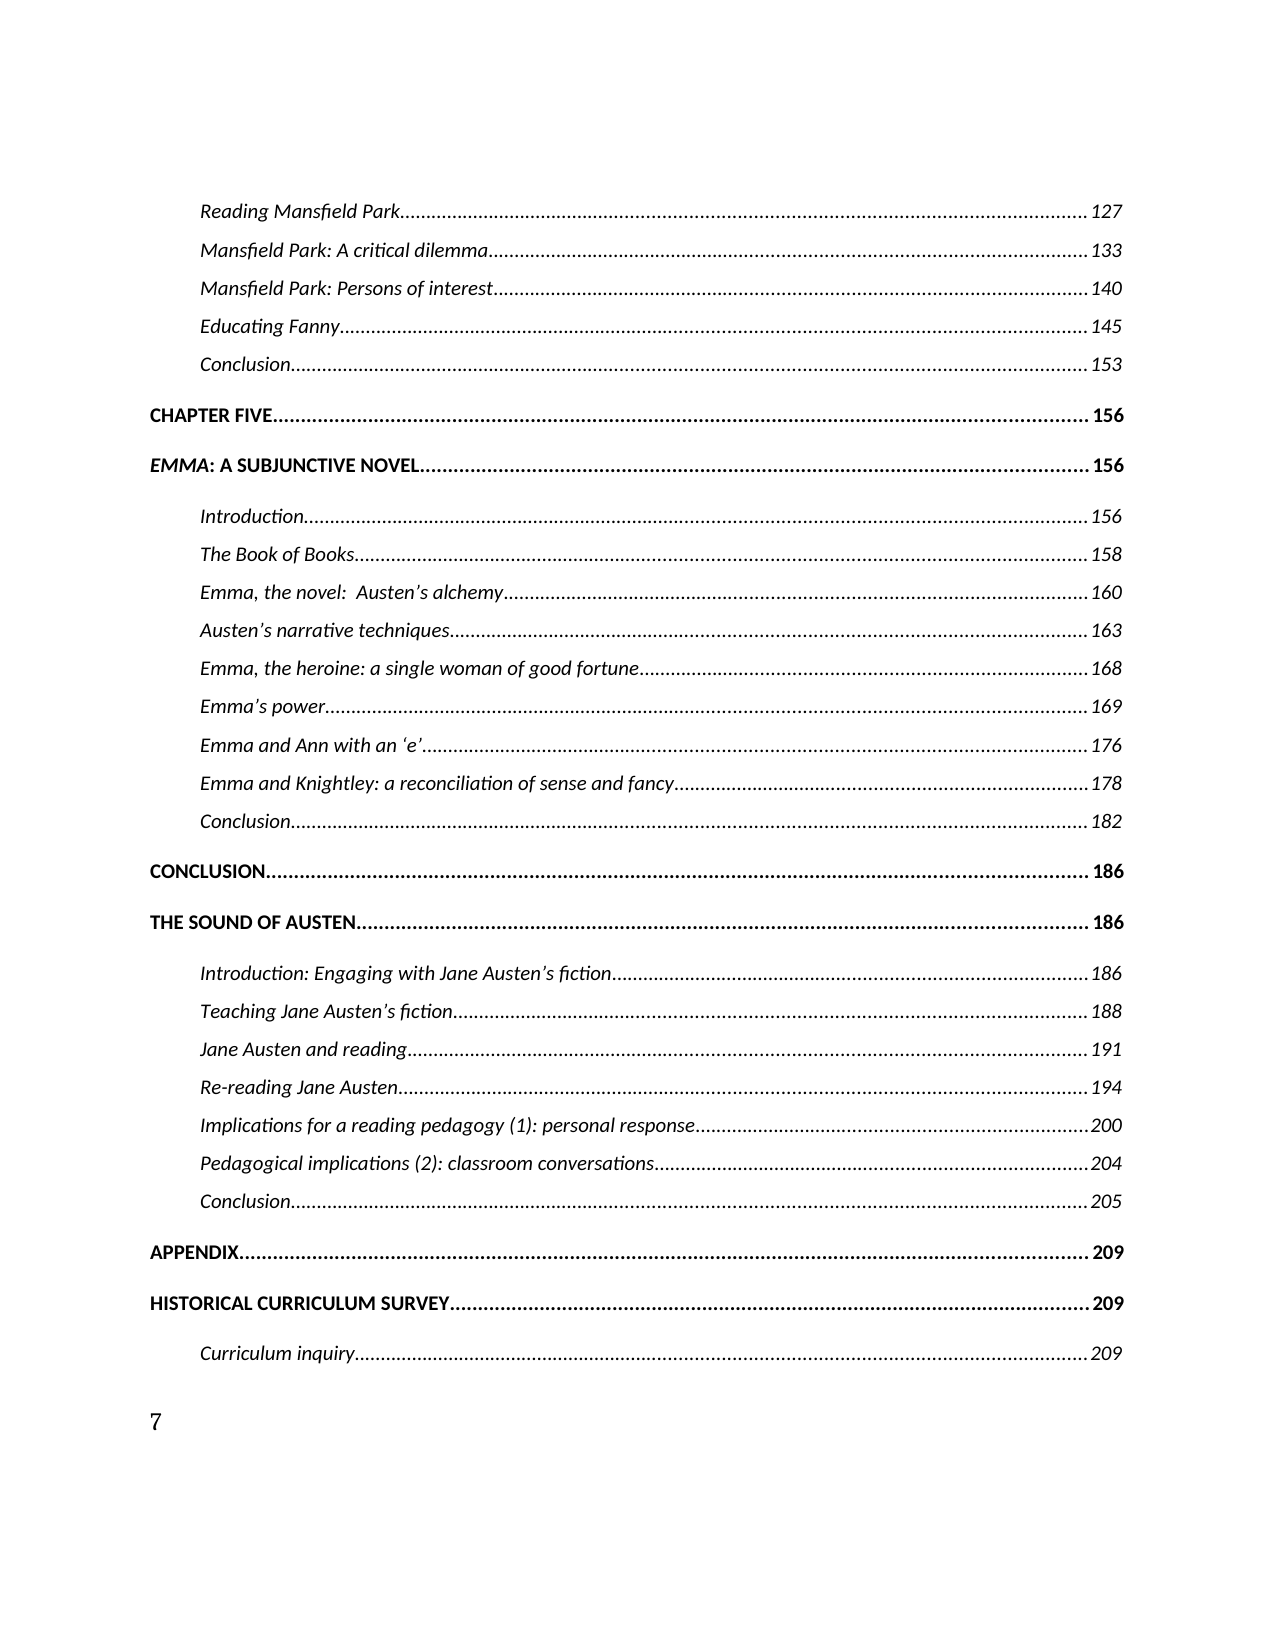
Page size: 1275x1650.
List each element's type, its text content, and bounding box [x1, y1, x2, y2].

text Emma’s power 169 [200, 694, 1125, 719]
text Re-reading Jane Austen 194 [200, 1074, 1125, 1100]
text EMMA: A SUBJUNCTIVE NOVEL 156 [150, 452, 1125, 478]
text Emma and Knightley: a reconciliation of sense and fancy 178 [200, 770, 1125, 795]
text Emma, the novel: Austen’s alchemy 160 [200, 579, 1125, 605]
text Conclusion 182 [200, 808, 1125, 833]
text The Book of Books 158 [200, 541, 1125, 567]
text THE SOUND OF AUSTEN 186 [150, 909, 1125, 935]
text Pedagogical implications (2): classroom conversations 204 [200, 1151, 1125, 1176]
text Curriculum inquiry 209 [200, 1341, 1125, 1366]
text Emma and Ann with an ‘e’ 176 [200, 732, 1125, 757]
text Mansfield Park: A critical dilemma 133 [200, 237, 1125, 262]
text Introduction: Engaging with Jane Austen’s fiction 186 [200, 960, 1125, 985]
text Conclusion 153 [200, 351, 1125, 377]
text Conclusion 205 [200, 1189, 1125, 1214]
text Implications for a reading pedagogy (1): personal response 200 [200, 1112, 1125, 1138]
text Jane Austen and reading 191 [200, 1036, 1125, 1062]
text Reading Mansfield Park 127 [200, 199, 1125, 224]
text Austen’s narrative techniques 163 [200, 617, 1125, 643]
text Emma, the heroine: a single woman of good fortune 168 [200, 656, 1125, 681]
text Historical Curriculum Survey 209 [150, 1290, 1125, 1315]
text CHAPTER FIVE 156 [150, 402, 1125, 427]
text CONCLUSION 186 [150, 859, 1125, 884]
text Introduction 156 [200, 503, 1125, 528]
text Mansfield Park: Persons of interest 140 [200, 275, 1125, 300]
text Educating Fanny 145 [200, 313, 1125, 338]
text Teaching Jane Austen’s fiction 188 [200, 998, 1125, 1023]
text APPENDIX 209 [150, 1239, 1125, 1265]
